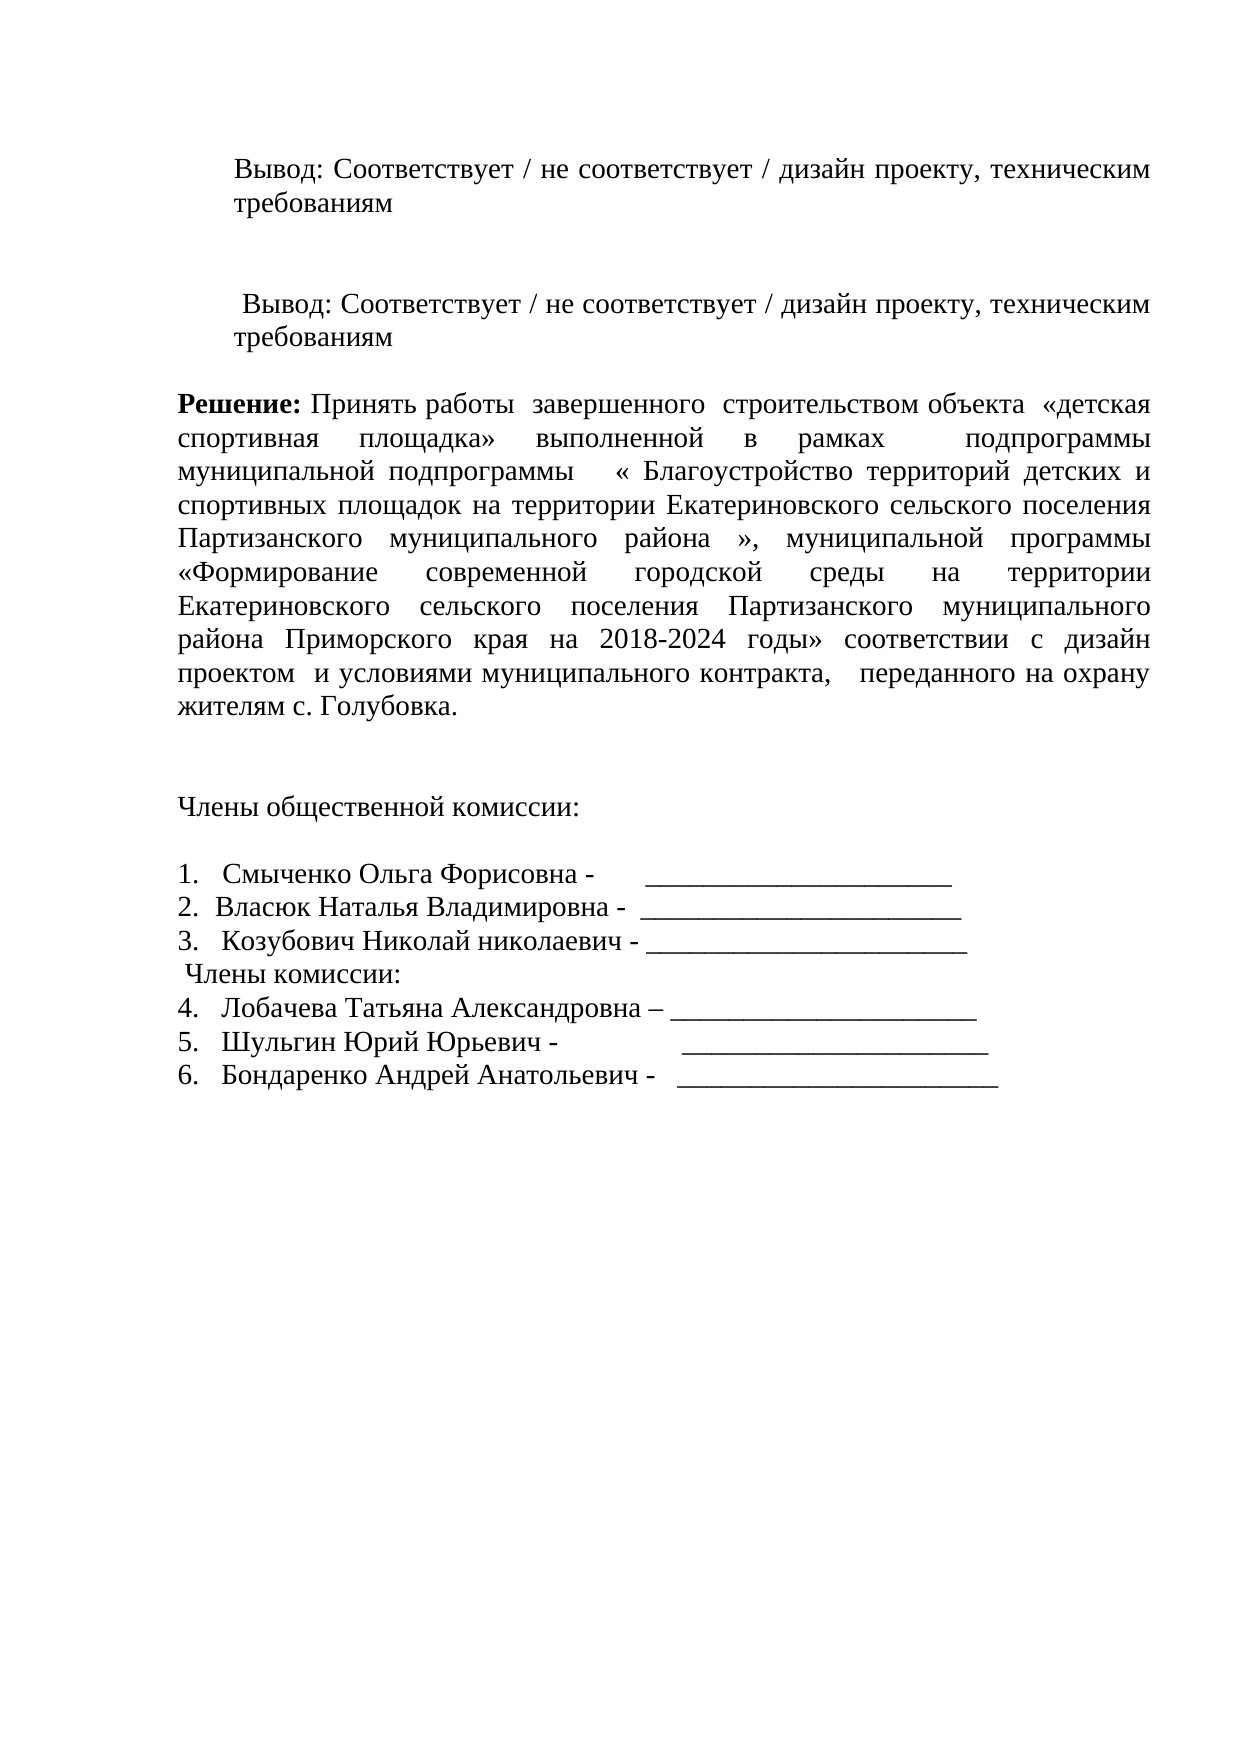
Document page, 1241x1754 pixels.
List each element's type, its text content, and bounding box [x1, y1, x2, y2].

text 5. Шульгин Юрий Юрьевич - _____________________ [177, 1024, 1152, 1057]
text Члены комиссии: [177, 957, 1152, 990]
text 4. Лобачева Татьяна Александровна – _____________________ [177, 990, 1152, 1024]
text Решение: Принять работы завершенного строительством объекта «детская спортивная площадка» выполненной в рамках подпрограммы муниципальной подпрограммы « Благоустройство территорий детских и спортивных площадок на территории Екатериновского сельского поселения Партизанского муниципального района », муниципальной программы «Формирование современной городской среды на территории Екатериновского сельского поселения Партизанского муниципального района Приморского края на 2018-2024 годы» соответствии с дизайн проектом и условиями муниципального контракта, переданного на охрану жителям с. Голубовка. [177, 386, 1152, 722]
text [233, 286, 1152, 353]
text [233, 152, 1152, 219]
text 3. Козубович Николай николаевич - ______________________ [177, 923, 1152, 957]
text 1. Смыченко Ольга Форисовна - _____________________ [177, 856, 1152, 889]
text Члены общественной комиссии: [177, 789, 1152, 822]
text 6. Бондаренко Андрей Анатольевич - ______________________ [177, 1057, 1152, 1091]
text 2. Власюк Наталья Владимировна - ______________________ [177, 889, 1152, 923]
